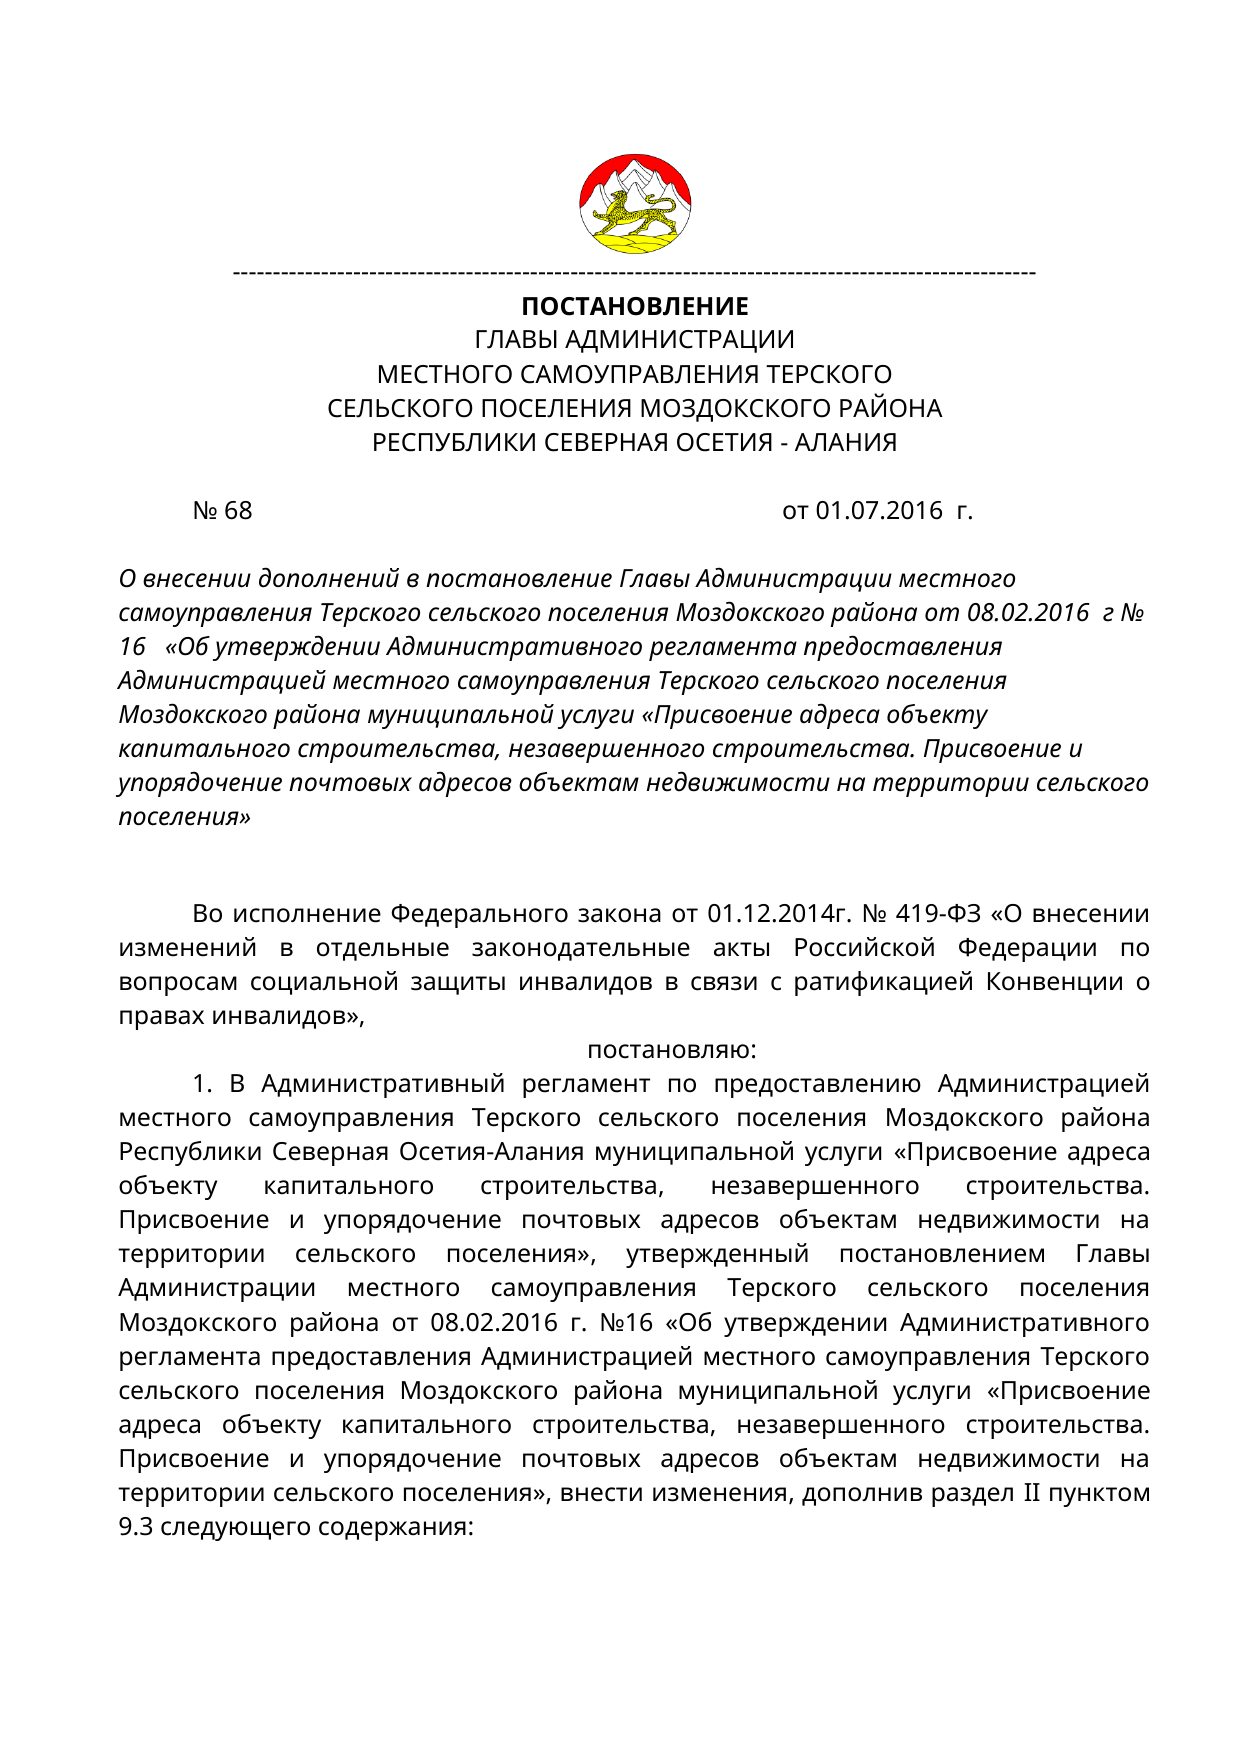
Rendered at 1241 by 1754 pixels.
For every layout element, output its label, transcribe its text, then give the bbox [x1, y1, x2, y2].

text 1. В Административный регламент по предоставлению Администрацией местного самоуправления Терского сельского поселения Моздокского района Республики Северная Осетия-Алания муниципальной услуги «Присвоение адреса объекту капитального строительства, незавершенного строительства. Присвоение и упорядочение почтовых адресов объектам недвижимости на территории сельского поселения», утвержденный постановлением Главы Администрации местного самоуправления Терского сельского поселения Моздокского района от 08.02.2016 г. №16 «Об утверждении Административного регламента предоставления Администрацией местного самоуправления Терского сельского поселения Моздокского района муниципальной услуги «Присвоение адреса объекту капитального строительства, незавершенного строительства. Присвоение и упорядочение почтовых адресов объектам недвижимости на территории сельского поселения», внести изменения, дополнив раздел II пунктом 9.3 следующего содержания: [118, 1066, 1151, 1543]
text № 68 от 01.07.2016 г. [118, 492, 1152, 527]
picture [578, 152, 692, 254]
text постановляю: [118, 1032, 1152, 1066]
text О внесении дополнений в постановление Главы Администрации местного самоуправления Терского сельского поселения Моздокского района от 08.02.2016 г № 16 «Об утверждении Административного регламента предоставления Администрацией местного самоуправления Терского сельского поселения Моздокского района муниципальной услуги «Присвоение адреса объекту капитального строительства, незавершенного строительства. Присвоение и упорядочение почтовых адресов объектам недвижимости на территории сельского поселения» [118, 561, 1151, 833]
text ----------------------------------------------------------------------------------------------------ПОСТАНОВЛЕНИЕ [118, 254, 1152, 322]
text Во исполнение Федерального закона от 01.12.2014г. № 419-ФЗ «О внесении изменений в отдельные законодательные акты Российской Федерации по вопросам социальной защиты инвалидов в связи с ратификацией Конвенции о правах инвалидов», [118, 895, 1152, 1032]
text ГЛАВЫ АДМИНИСТРАЦИИ МЕСТНОГО САМОУПРАВЛЕНИЯ ТЕРСКОГО СЕЛЬСКОГО ПОСЕЛЕНИЯ МОЗДОКСКОГО РАЙОНА РЕСПУБЛИКИ СЕВЕРНАЯ ОСЕТИЯ - АЛАНИЯ [118, 322, 1152, 458]
